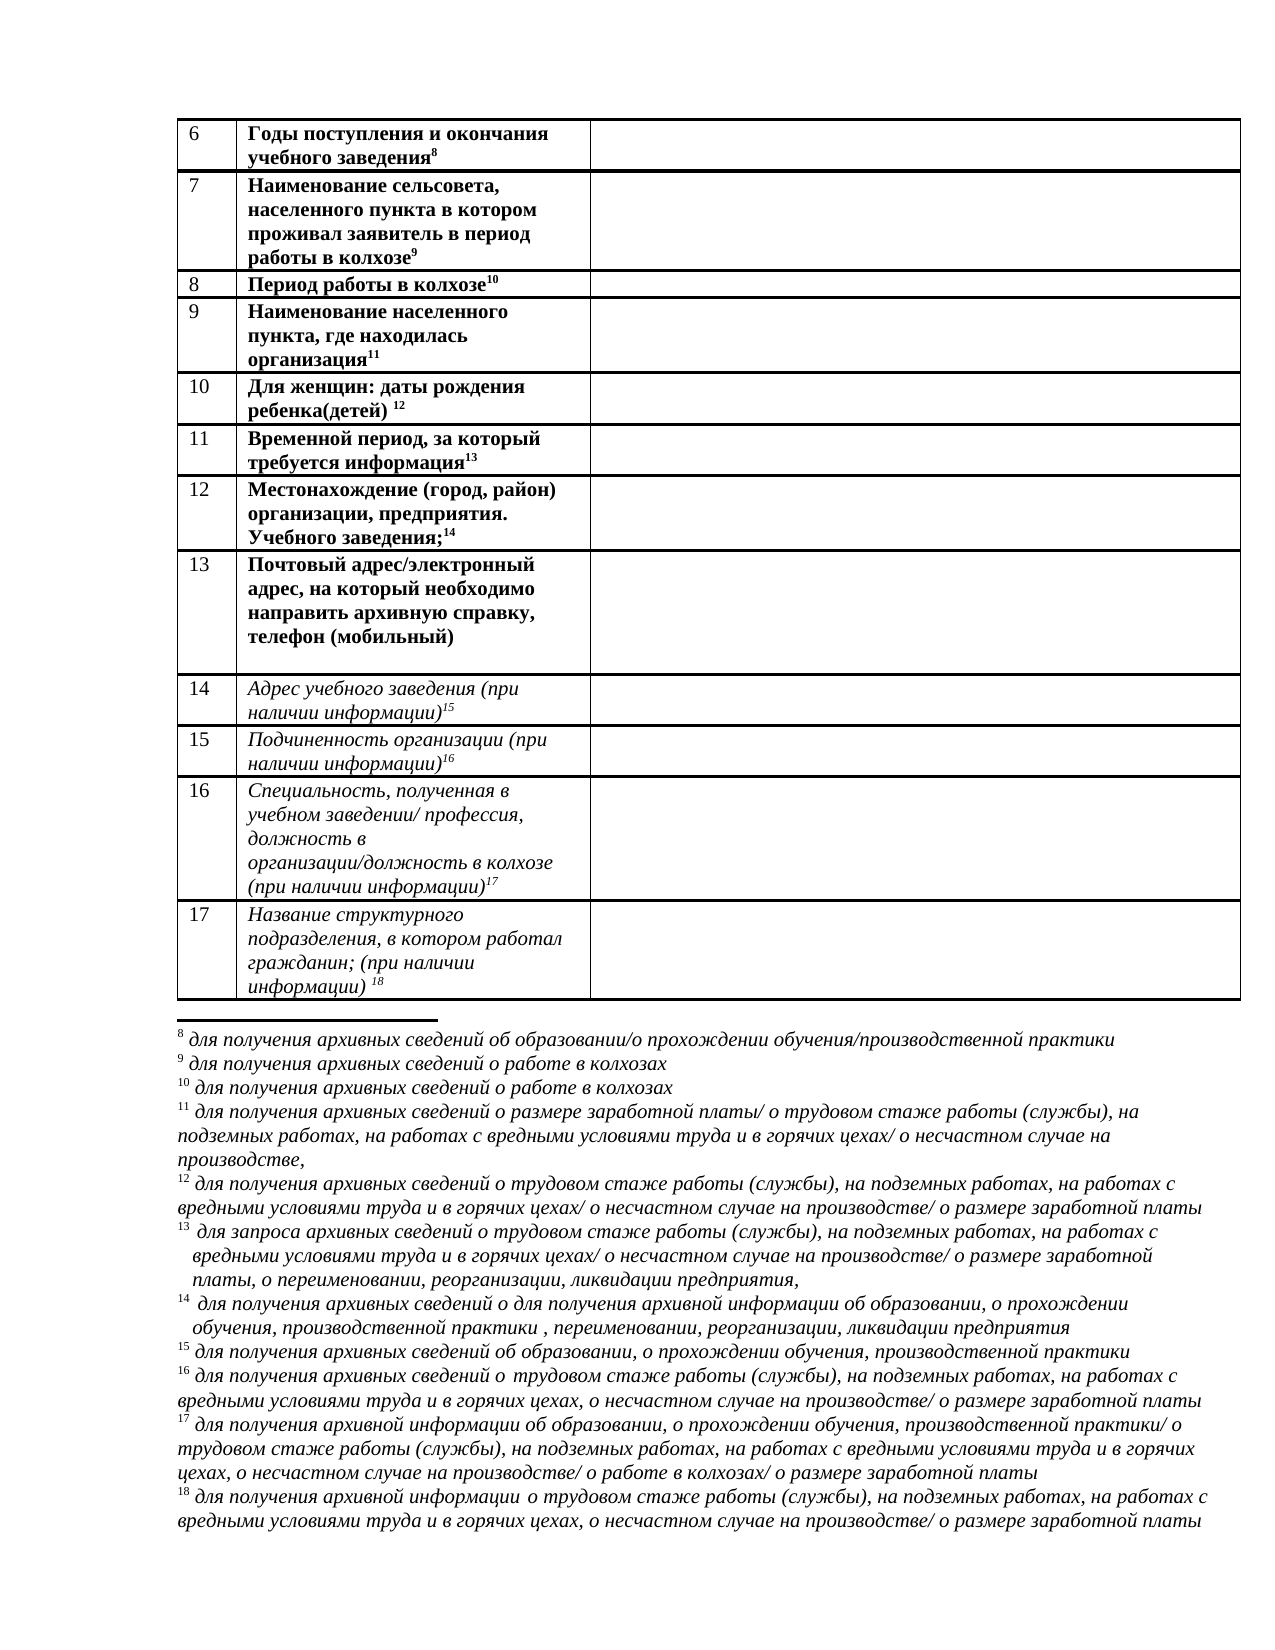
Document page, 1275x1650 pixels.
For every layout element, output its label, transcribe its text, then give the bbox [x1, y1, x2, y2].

table_cell Местонахождение (город, район) организации, предприятия. Учебного заведения; [237, 477, 590, 549]
table_cell 17 [178, 902, 236, 998]
table_cell 14 [178, 676, 236, 724]
table_cell Название структурного подразделения, в котором работал гражданин; (при наличии информации) [237, 902, 590, 998]
table_cell [591, 727, 1240, 775]
table_cell [591, 477, 1240, 549]
table_cell Наименование населенного пункта, где находилась организация [237, 299, 590, 371]
table_cell 12 [178, 477, 236, 549]
table_cell Адрес учебного заведения (при наличии информации) [237, 676, 590, 724]
table_cell Период работы в колхозе [237, 272, 590, 296]
table_cell Для женщин: даты рождения ребенка(детей) [237, 374, 590, 422]
table_cell Подчиненность организации (при наличии информации) [237, 727, 590, 775]
table_cell Почтовый адрес/электронный адрес, на который необходимо направить архивную справку, телефон (мобильный) [237, 552, 590, 672]
table_cell Специальность, полученная в учебном заведении/ профессия, должность в организации/должность в колхозе (при наличии информации) [237, 778, 590, 898]
table_cell [591, 552, 1240, 672]
table_cell [591, 426, 1240, 474]
table_cell [591, 676, 1240, 724]
table_cell [591, 902, 1240, 998]
table_cell Наименование сельсовета, населенного пункта в котором проживал заявитель в период работы в колхозе [237, 173, 590, 269]
table_cell [591, 173, 1240, 269]
table_cell Временной период, за который требуется информация [237, 426, 590, 474]
table_cell 15 [178, 727, 236, 775]
table_cell [591, 121, 1240, 169]
table_cell 13 [178, 552, 236, 672]
table_cell 8 [178, 272, 236, 296]
table_cell [591, 299, 1240, 371]
table_cell 11 [178, 426, 236, 474]
table_cell Годы поступления и окончания учебного заведения [237, 121, 590, 169]
table_cell [591, 272, 1240, 296]
table_cell [591, 778, 1240, 898]
table_cell 6 [178, 121, 236, 169]
table_cell 10 [178, 374, 236, 422]
table_cell 9 [178, 299, 236, 371]
table_cell 7 [178, 173, 236, 269]
table_cell [591, 374, 1240, 422]
table_cell 16 [178, 778, 236, 898]
